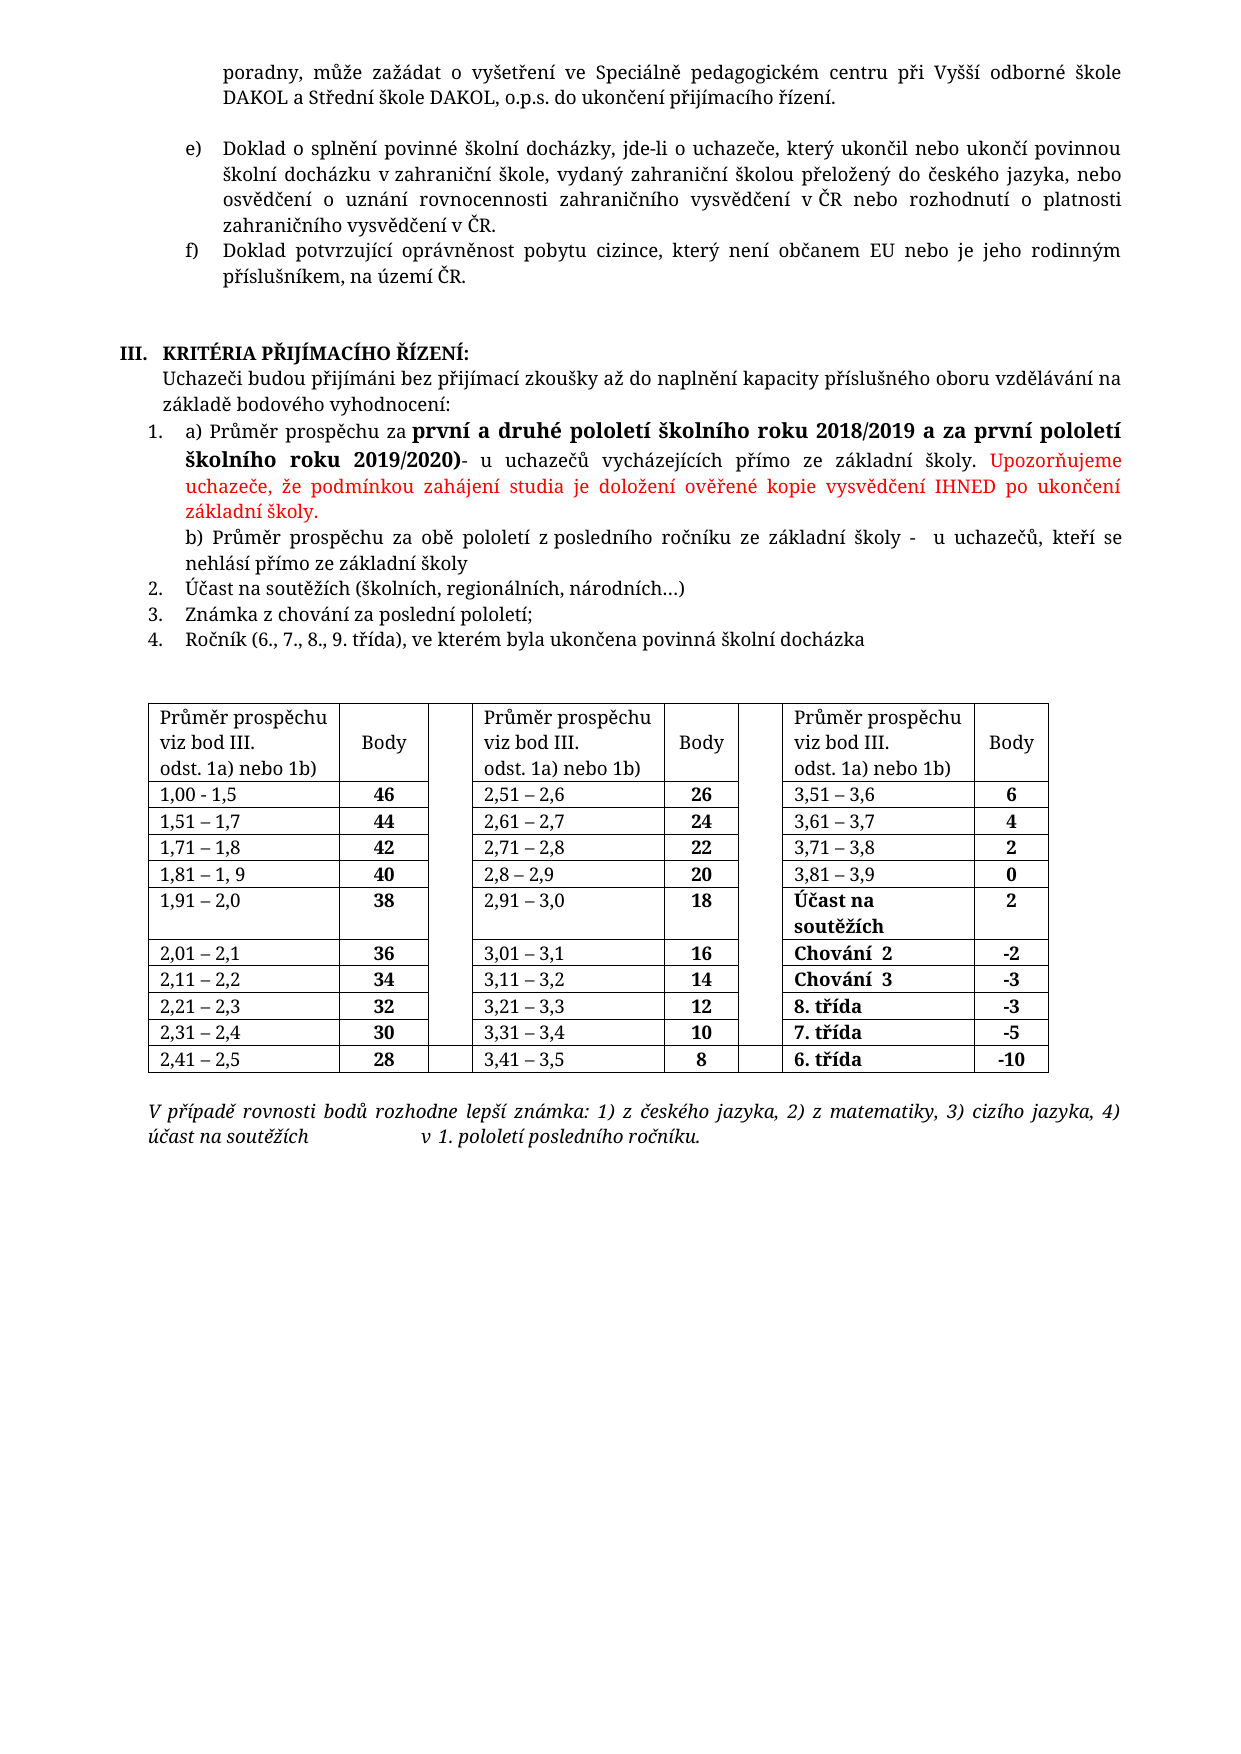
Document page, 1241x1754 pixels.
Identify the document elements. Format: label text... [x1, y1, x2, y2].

list Známka z chování za poslední pololetí; [148, 601, 1122, 626]
table_cell 2,41 – 2,5 [149, 1046, 339, 1072]
table_cell [429, 1046, 472, 1072]
table_header Body [340, 704, 428, 781]
table_cell 3,11 – 3,2 [473, 966, 664, 992]
table_cell 2 [975, 888, 1048, 939]
list Doklad o splnění povinné školní docházky, jde-li o uchazeče, který ukončil nebo ukončí povinnou školní docházku v zahraniční škole, vydaný zahraniční školou přeložený do českého jazyka, nebo osvědčení o uznání rovnocennosti zahraničního vysvědčení v ČR nebo rozhodnutí o platnosti zahraničního vysvědčení v ČR. [185, 136, 1122, 238]
table_cell 20 [665, 861, 738, 887]
table_cell 8 [665, 1046, 738, 1072]
table_cell Chování 3 [783, 966, 974, 992]
table_cell Účast na soutěžích [783, 888, 974, 939]
table_cell 1,81 – 1, 9 [149, 861, 339, 887]
table_cell -5 [975, 1020, 1048, 1045]
table_cell 3,71 – 3,8 [783, 835, 974, 860]
table_cell 3,51 – 3,6 [783, 782, 974, 807]
table_cell 2,61 – 2,7 [473, 808, 664, 834]
table_header Průměr prospěchu viz bod III. odst. 1a) nebo 1b) [149, 704, 339, 781]
table_cell 3,31 – 3,4 [473, 1020, 664, 1045]
table_cell 2,8 – 2,9 [473, 861, 664, 887]
list Ročník (6., 7., 8., 9. třída), ve kterém byla ukončena povinná školní docházka [148, 626, 1122, 652]
table_cell 46 [340, 782, 428, 807]
table_cell 2,71 – 2,8 [473, 835, 664, 860]
table_cell 7. třída [783, 1020, 974, 1045]
table_cell 32 [340, 993, 428, 1018]
table_cell 1,91 – 2,0 [149, 888, 339, 939]
table_cell 30 [340, 1020, 428, 1045]
table_cell 38 [340, 888, 428, 939]
text V případě rovnosti bodů rozhodne lepší známka: 1) z českého jazyka, 2) z matematiky, 3) cizího jazyka, 4) účast na soutěžích v 1. pololetí posledního ročníku. [148, 1098, 1122, 1149]
table_cell Chování 2 [783, 940, 974, 965]
table_header Průměr prospěchu viz bod III. odst. 1a) nebo 1b) [473, 704, 664, 781]
list a) Průměr prospěchu za první a druhé pololetí školního roku 2018/2019 a za první pololetí školního roku 2019/2020)- u uchazečů vycházejících přímo ze základní školy. Upozorňujeme uchazeče, že podmínkou zahájení studia je doložení ověřené kopie vysvědčení IHNED po ukončení základní školy. [148, 416, 1122, 524]
table_cell 3,21 – 3,3 [473, 993, 664, 1018]
table_header Průměr prospěchu viz bod III. odst. 1a) nebo 1b) [783, 704, 974, 781]
table_cell 8. třída [783, 993, 974, 1018]
table_cell 4 [975, 808, 1048, 834]
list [185, 59, 1122, 110]
table_cell 3,41 – 3,5 [473, 1046, 664, 1072]
table_cell 28 [340, 1046, 428, 1072]
table_cell 26 [665, 782, 738, 807]
table_cell -10 [975, 1046, 1048, 1072]
table_cell 2,31 – 2,4 [149, 1020, 339, 1045]
table_cell 10 [665, 1020, 738, 1045]
list KRITÉRIA PŘIJÍMACÍHO ŘÍZENÍ: [148, 340, 1122, 365]
table_cell 2,91 – 3,0 [473, 888, 664, 939]
table_cell 1,71 – 1,8 [149, 835, 339, 860]
list Účast na soutěžích (školních, regionálních, národních…) [148, 575, 1122, 601]
table_cell -3 [975, 993, 1048, 1018]
table_cell 2,01 – 2,1 [149, 940, 339, 965]
table_header Body [665, 704, 738, 781]
table_header Body [975, 704, 1048, 781]
table_cell 6. třída [783, 1046, 974, 1072]
list Doklad potvrzující oprávněnost pobytu cizince, který není občanem EU nebo je jeho rodinným příslušníkem, na území ČR. [185, 238, 1122, 289]
table_cell 3,61 – 3,7 [783, 808, 974, 834]
table_cell 0 [975, 861, 1048, 887]
table_cell 1,51 – 1,7 [149, 808, 339, 834]
table_cell 3,01 – 3,1 [473, 940, 664, 965]
table_cell 2,11 – 2,2 [149, 966, 339, 992]
table_cell 22 [665, 835, 738, 860]
table_cell [739, 1046, 782, 1072]
table_cell 44 [340, 808, 428, 834]
table_cell 1,00 - 1,5 [149, 782, 339, 807]
table_header [739, 704, 782, 1045]
table_cell 36 [340, 940, 428, 965]
table_cell 16 [665, 940, 738, 965]
table_cell 40 [340, 861, 428, 887]
table_cell 3,81 – 3,9 [783, 861, 974, 887]
table_cell -2 [975, 940, 1048, 965]
list b) Průměr prospěchu za obě pololetí z posledního ročníku ze základní školy - u uchazečů, kteří se nehlásí přímo ze základní školy [185, 524, 1122, 575]
table_cell 12 [665, 993, 738, 1018]
table_cell 2 [975, 835, 1048, 860]
table_cell 34 [340, 966, 428, 992]
table_cell 14 [665, 966, 738, 992]
table_cell -3 [975, 966, 1048, 992]
table_cell 24 [665, 808, 738, 834]
table_cell 42 [340, 835, 428, 860]
table_cell 6 [975, 782, 1048, 807]
table_cell 2,21 – 2,3 [149, 993, 339, 1018]
table_cell 2,51 – 2,6 [473, 782, 664, 807]
table_header [429, 704, 472, 1045]
text Uchazeči budou přijímáni bez přijímací zkoušky až do naplnění kapacity příslušného oboru vzdělávání na základě bodového vyhodnocení: [162, 365, 1122, 416]
table_cell 18 [665, 888, 738, 939]
